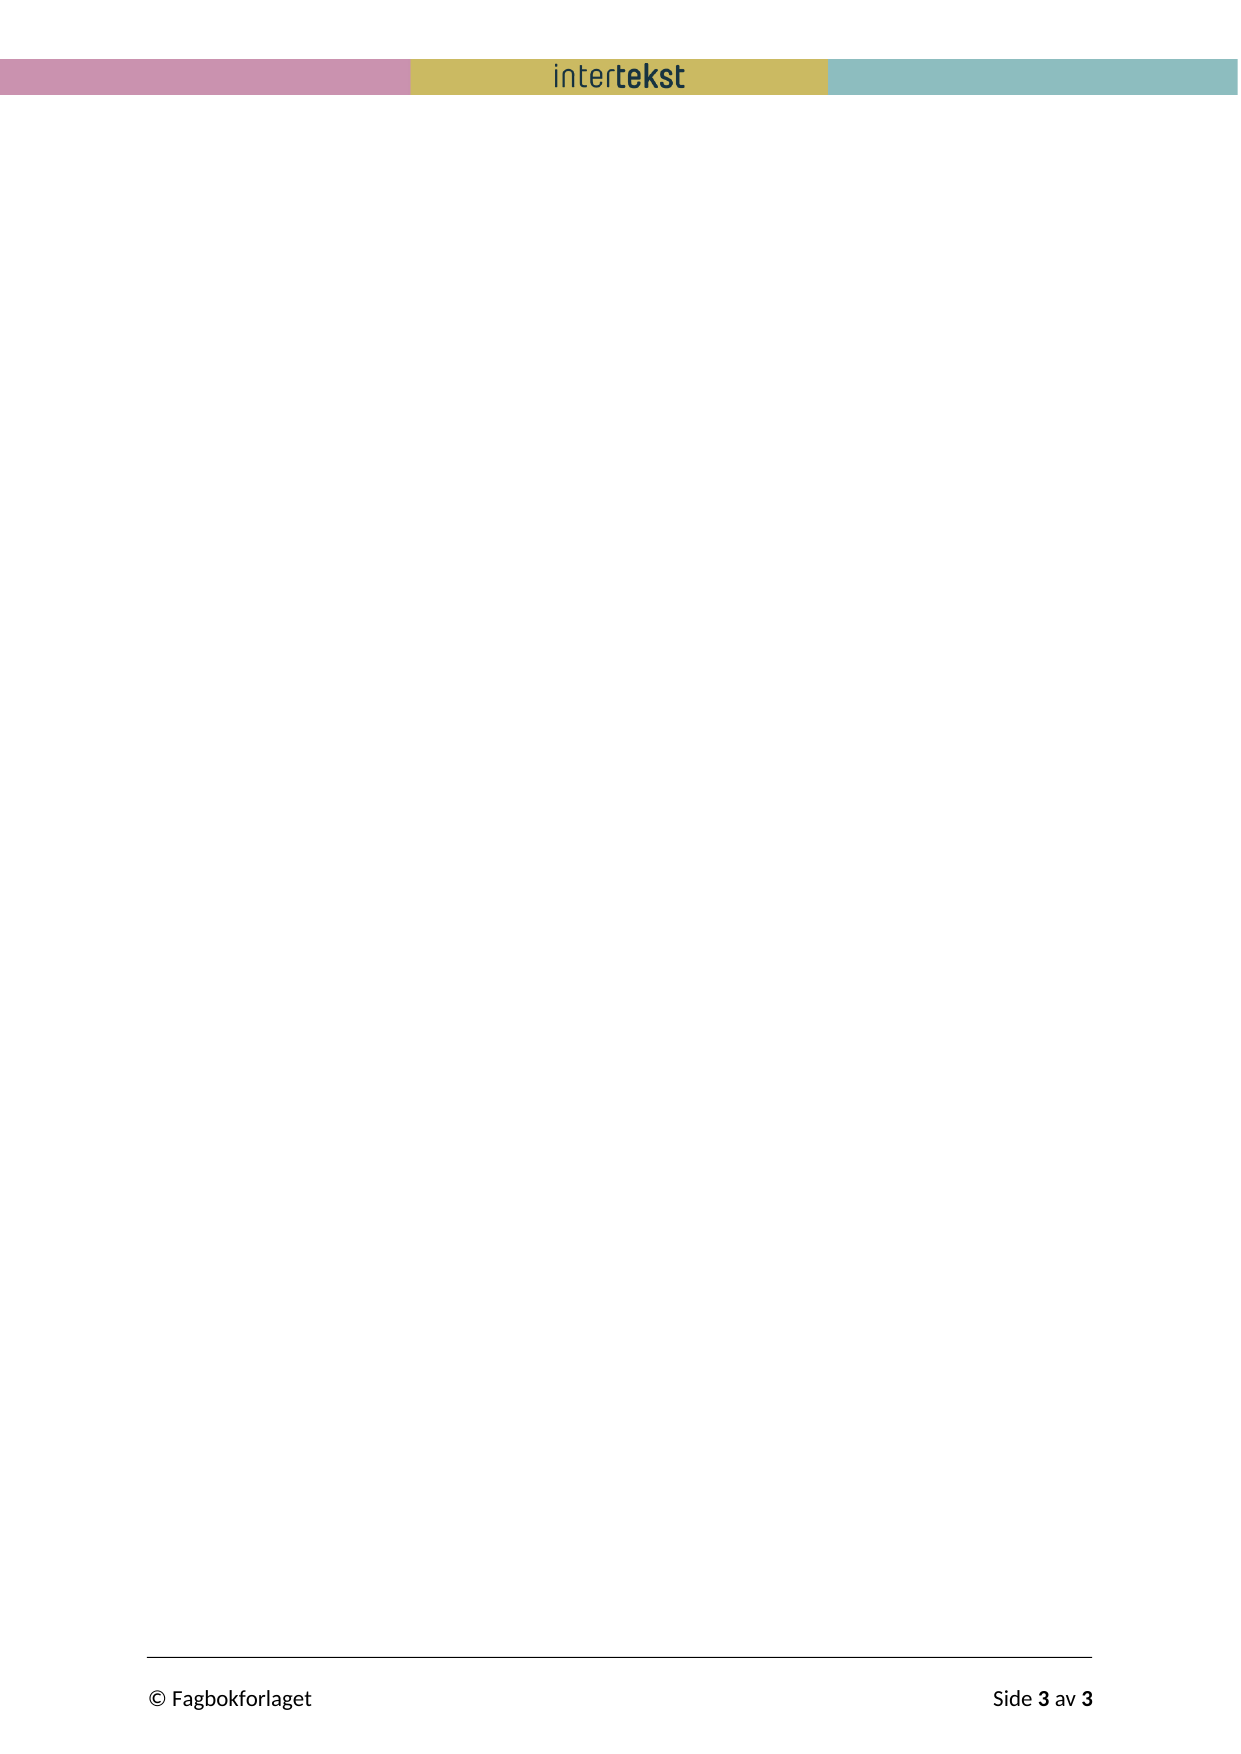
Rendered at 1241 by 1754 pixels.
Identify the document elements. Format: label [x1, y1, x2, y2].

picture [0, 59, 1238, 95]
